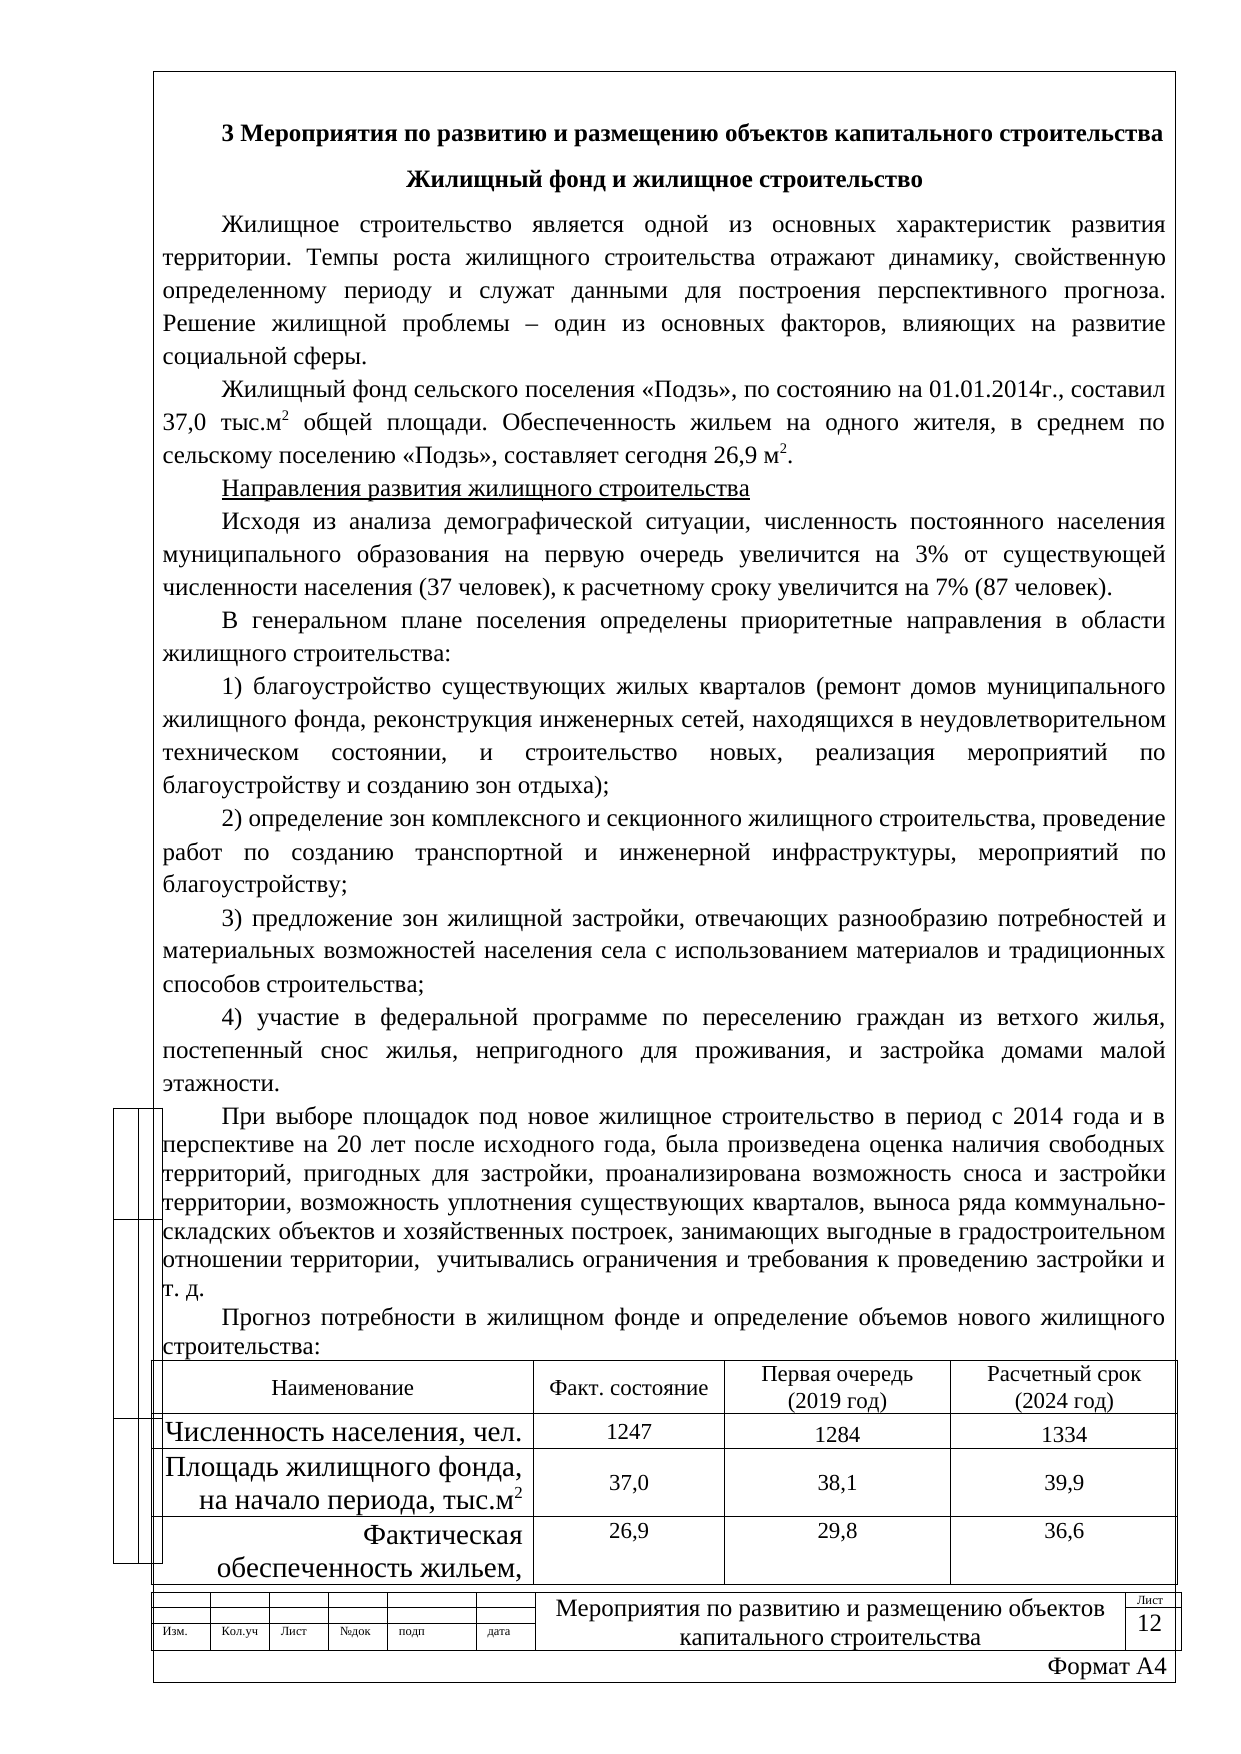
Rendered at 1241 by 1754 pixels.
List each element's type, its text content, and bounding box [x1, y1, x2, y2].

text В генеральном плане поселения определены приоритетные направления в области жилищного строительства: [162, 605, 1167, 667]
table_cell 1334 [951, 1414, 1175, 1448]
text 4) участие в федеральной программе по переселению граждан из ветхого жилья, постепенный снос жилья, непригодного для проживания, и застройка домами малой этажности. [162, 1002, 1167, 1096]
text Направления развития жилищного строительства [162, 473, 1167, 502]
text Жилищный фонд и жилищное строительство [162, 164, 1167, 192]
text 1) благоустройство существующих жилых кварталов (ремонт домов муниципального жилищного фонда, реконструкция инженерных сетей, находящихся в неудовлетворительном техническом состоянии, и строительство новых, реализация мероприятий по благоустройству и созданию зон отдыха); [162, 671, 1167, 799]
table_cell 39,9 [951, 1449, 1175, 1516]
table_cell Площадь жилищного фонда, на начало периода, тыс.м2 [154, 1449, 533, 1516]
table_header Наименование [154, 1361, 533, 1413]
table_cell Численность населения, чел. [154, 1414, 533, 1448]
text 2) определение зон комплексного и секционного жилищного строительства, проведение работ по созданию транспортной и инженерной инфраструктуры, мероприятий по благоустройству; [162, 803, 1167, 898]
text Жилищное строительство является одной из основных характеристик развития территории. Темпы роста жилищного строительства отражают динамику, свойственную определенному периоду и служат данными для построения перспективного прогноза. Решение жилищной проблемы – один из основных факторов, влияющих на развитие социальной сферы. [162, 209, 1167, 370]
table_header Первая очередь (2019 год) [725, 1361, 950, 1413]
table_cell 38,1 [725, 1449, 950, 1516]
table_cell 1284 [725, 1414, 950, 1448]
text При выборе площадок под новое жилищное строительство в период с 2014 года и в перспективе на 20 лет после исходного года, была произведена оценка наличия свободных территорий, пригодных для застройки, проанализирована возможность сноса и застройки территории, возможность уплотнения существующих кварталов, выноса ряда коммунально-складских объектов и хозяйственных построек, занимающих выгодные в градостроительном отношении территории, учитывались ограничения и требования к проведению застройки и т. д. [162, 1101, 1167, 1302]
table_header Факт. состояние [534, 1361, 724, 1413]
text Жилищный фонд сельского поселения «Подзь», по состоянию на 01.01.2014г., составил 37,0 тыс.м2 общей площади. Обеспеченность жильем на одного жителя, в среднем по сельскому поселению «Подзь», составляет сегодня . [162, 374, 1167, 469]
table_cell 37,0 [534, 1449, 724, 1516]
text 3) предложение зон жилищной застройки, отвечающих разнообразию потребностей и материальных возможностей населения села с использованием материалов и традиционных способов строительства; [162, 903, 1167, 997]
table_cell 1247 [534, 1414, 724, 1448]
table_cell 36,6 [951, 1517, 1175, 1584]
table_cell 29,8 [725, 1517, 950, 1584]
table_header Расчетный срок (2024 год) [951, 1361, 1175, 1413]
text Прогноз потребности в жилищном фонде и определение объемов нового жилищного строительства: [162, 1302, 1167, 1359]
table_cell 26,9 [534, 1517, 724, 1584]
text 3 Мероприятия по развитию и размещению объектов капитального строительства [162, 118, 1166, 147]
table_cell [154, 1517, 533, 1584]
text Исходя из анализа демографической ситуации, численность постоянного населения муниципального образования на первую очередь увеличится на 3% от существующей численности населения (37 человек), к расчетному сроку увеличится на 7% (87 человек). [162, 506, 1167, 601]
